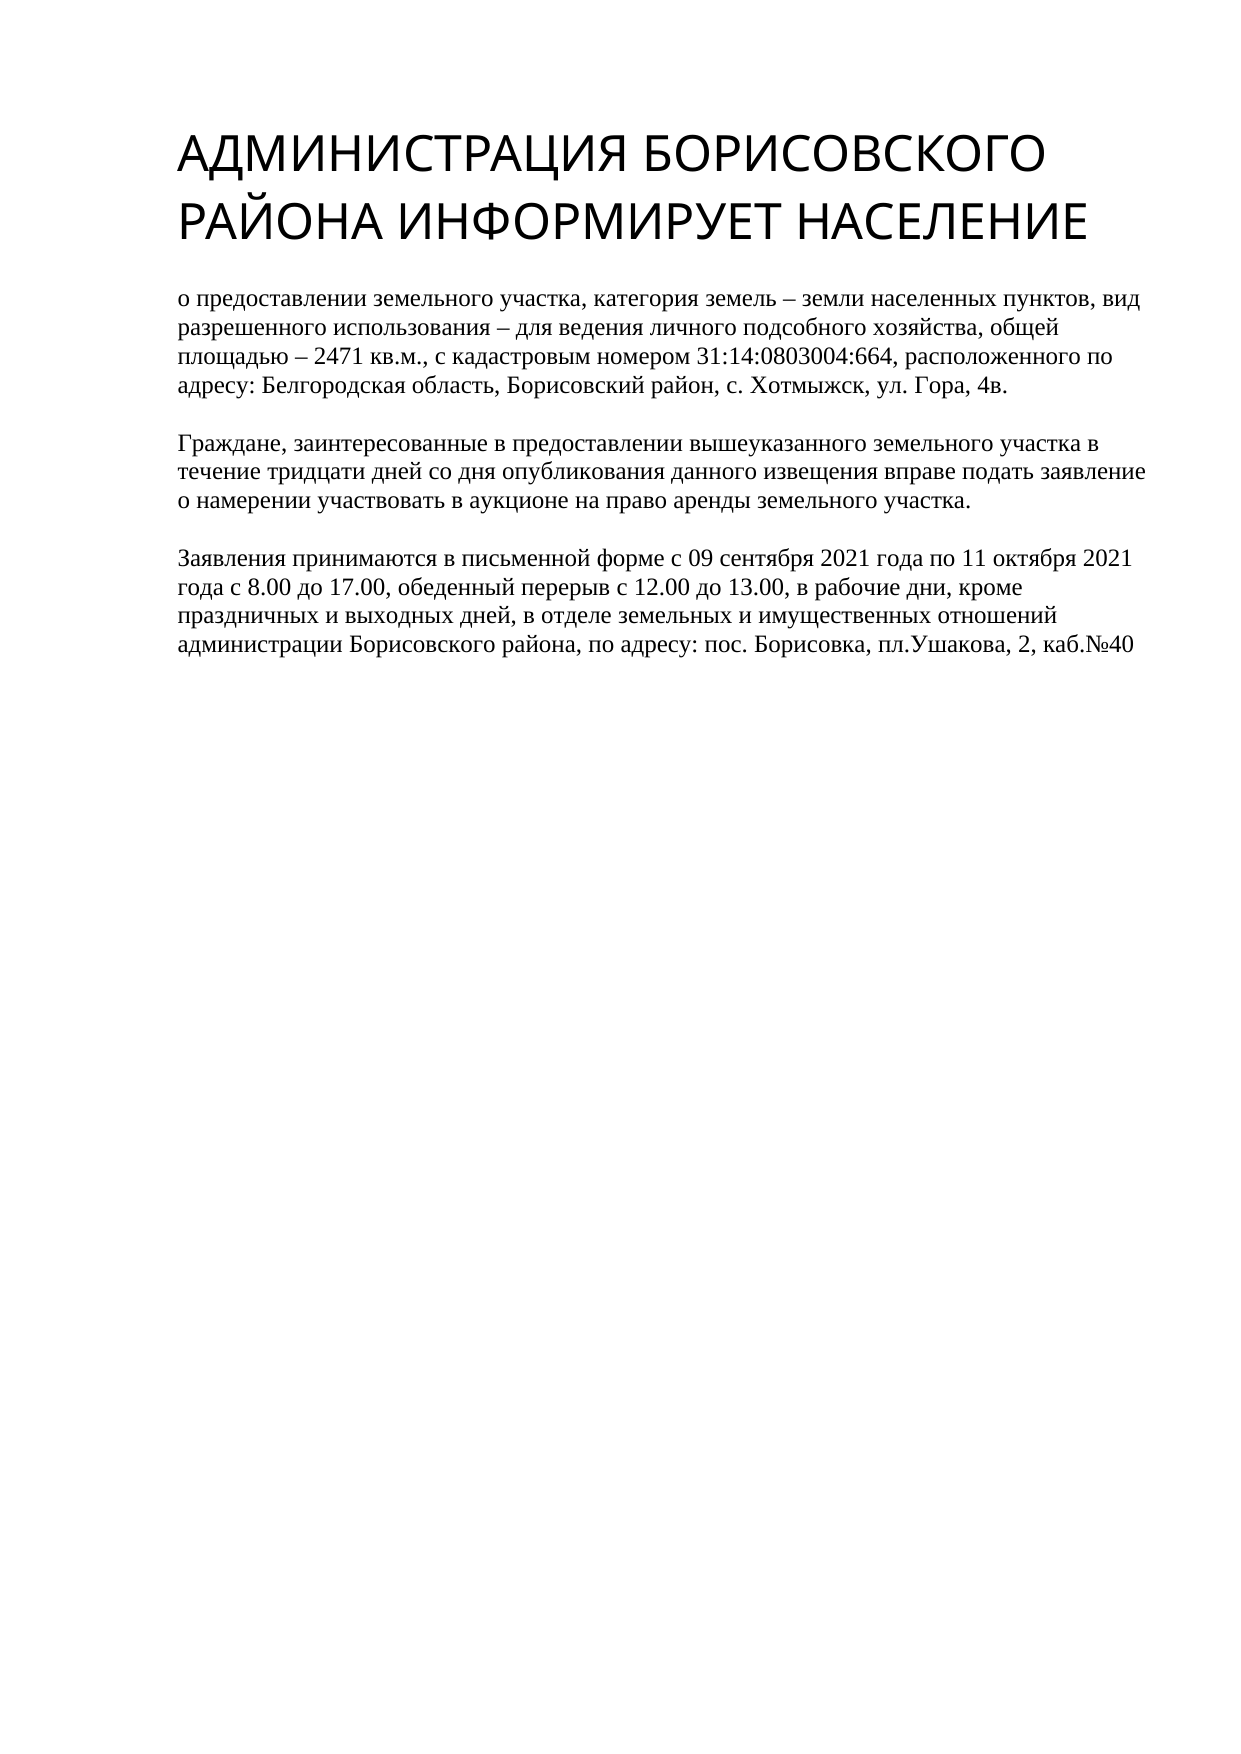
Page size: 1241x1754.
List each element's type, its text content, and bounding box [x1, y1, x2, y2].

text Граждане, заинтересованные в предоставлении вышеуказанного земельного участка в течение тридцати дней со дня опубликования данного извещения вправе подать заявление о намерении участвовать в аукционе на право аренды земельного участка. [177, 428, 1152, 514]
text Заявления принимаются в письменной форме с 09 сентября 2021 года по 11 октября 2021 года с 8.00 до 17.00, обеденный перерыв с 12.00 до 13.00, в рабочие дни, кроме праздничных и выходных дней, в отделе земельных и имущественных отношений администрации Борисовского района, по адресу: пос. Борисовка, пл.Ушакова, 2, каб.№40 [177, 543, 1152, 658]
text о предоставлении земельного участка, категория земель – земли населенных пунктов, вид разрешенного использования – для ведения личного подсобного хозяйства, общей площадью – 2471 кв.м., с кадастровым номером 31:14:0803004:664, расположенного по адресу: Белгородская область, Борисовский район, с. Хотмыжск, ул. Гора, 4в. [177, 283, 1152, 398]
text АДМИНИСТРАЦИЯ БОРИСОВСКОГО РАЙОНА ИНФОРМИРУЕТ НАСЕЛЕНИЕ [177, 118, 1152, 254]
